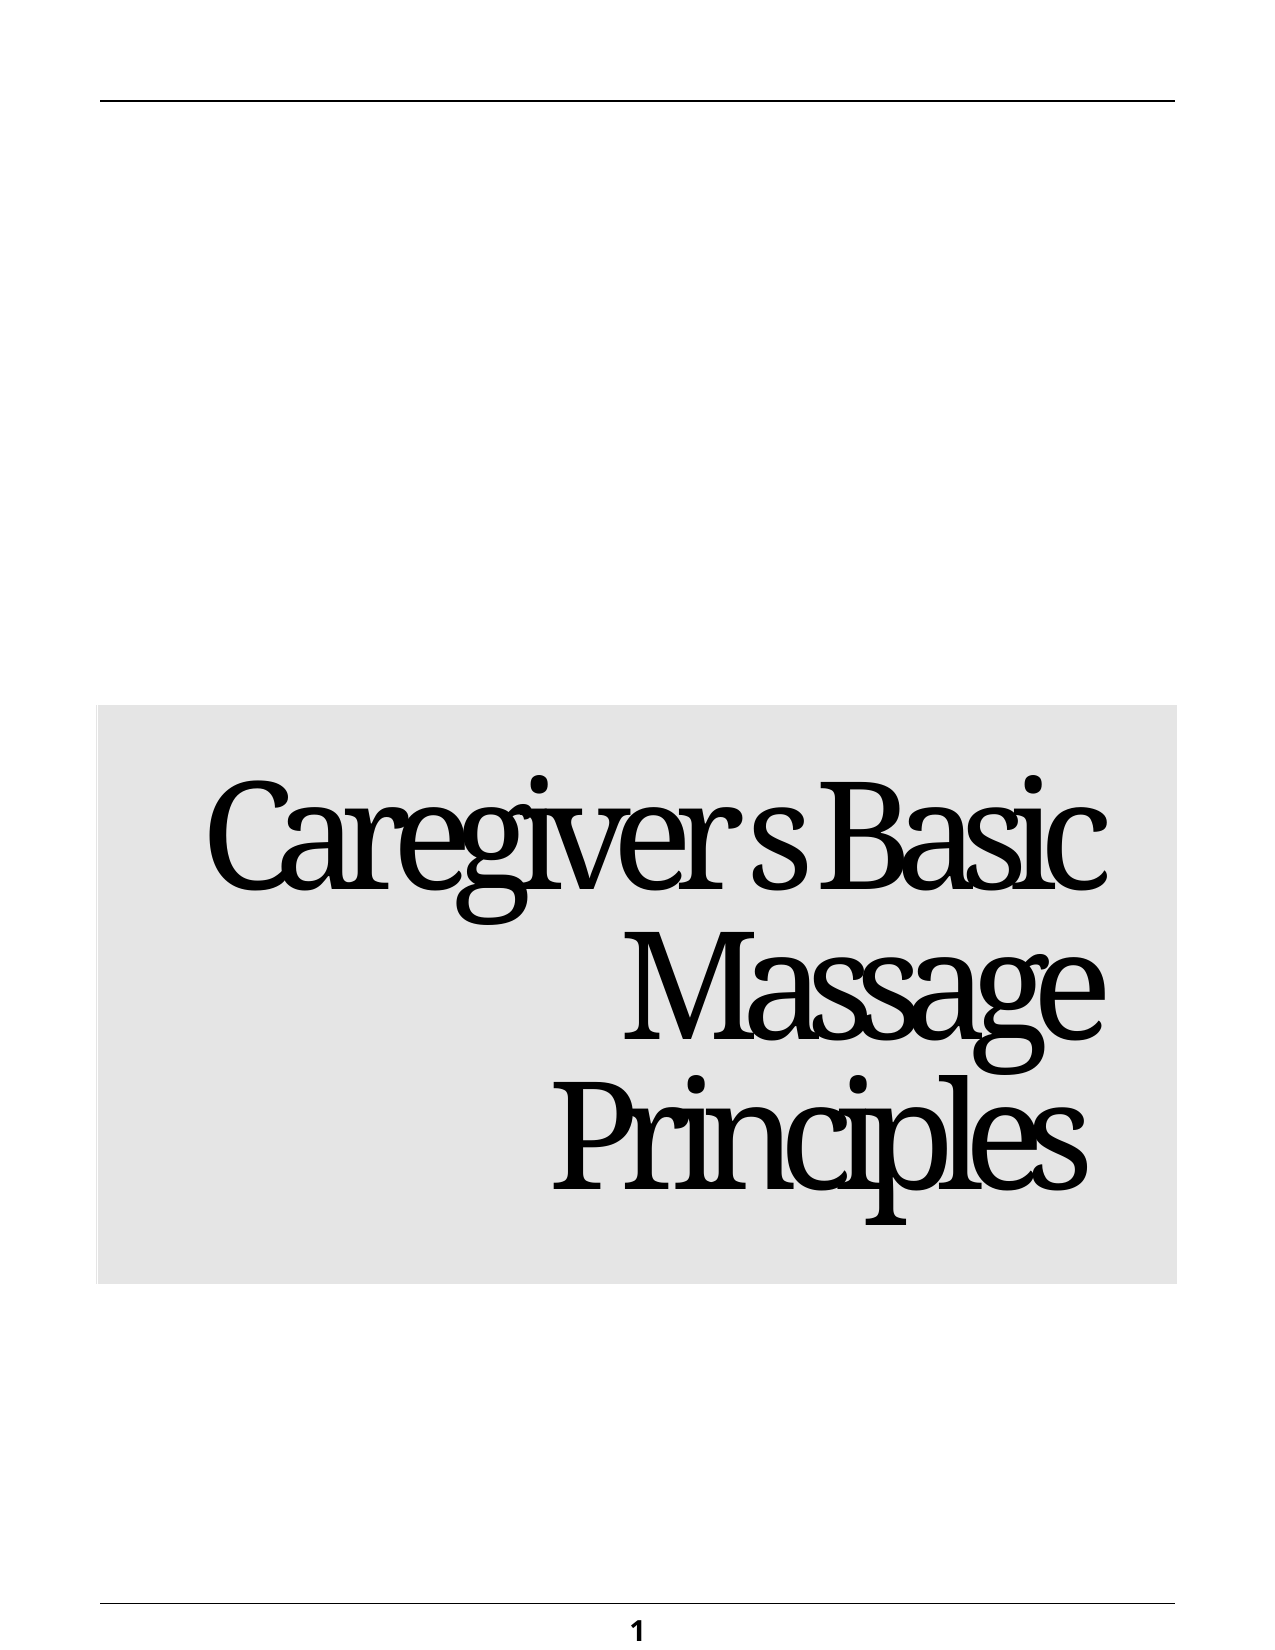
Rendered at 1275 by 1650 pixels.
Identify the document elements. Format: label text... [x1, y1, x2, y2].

title Caregiver s Basic Massage Principles [98, 705, 1177, 1284]
